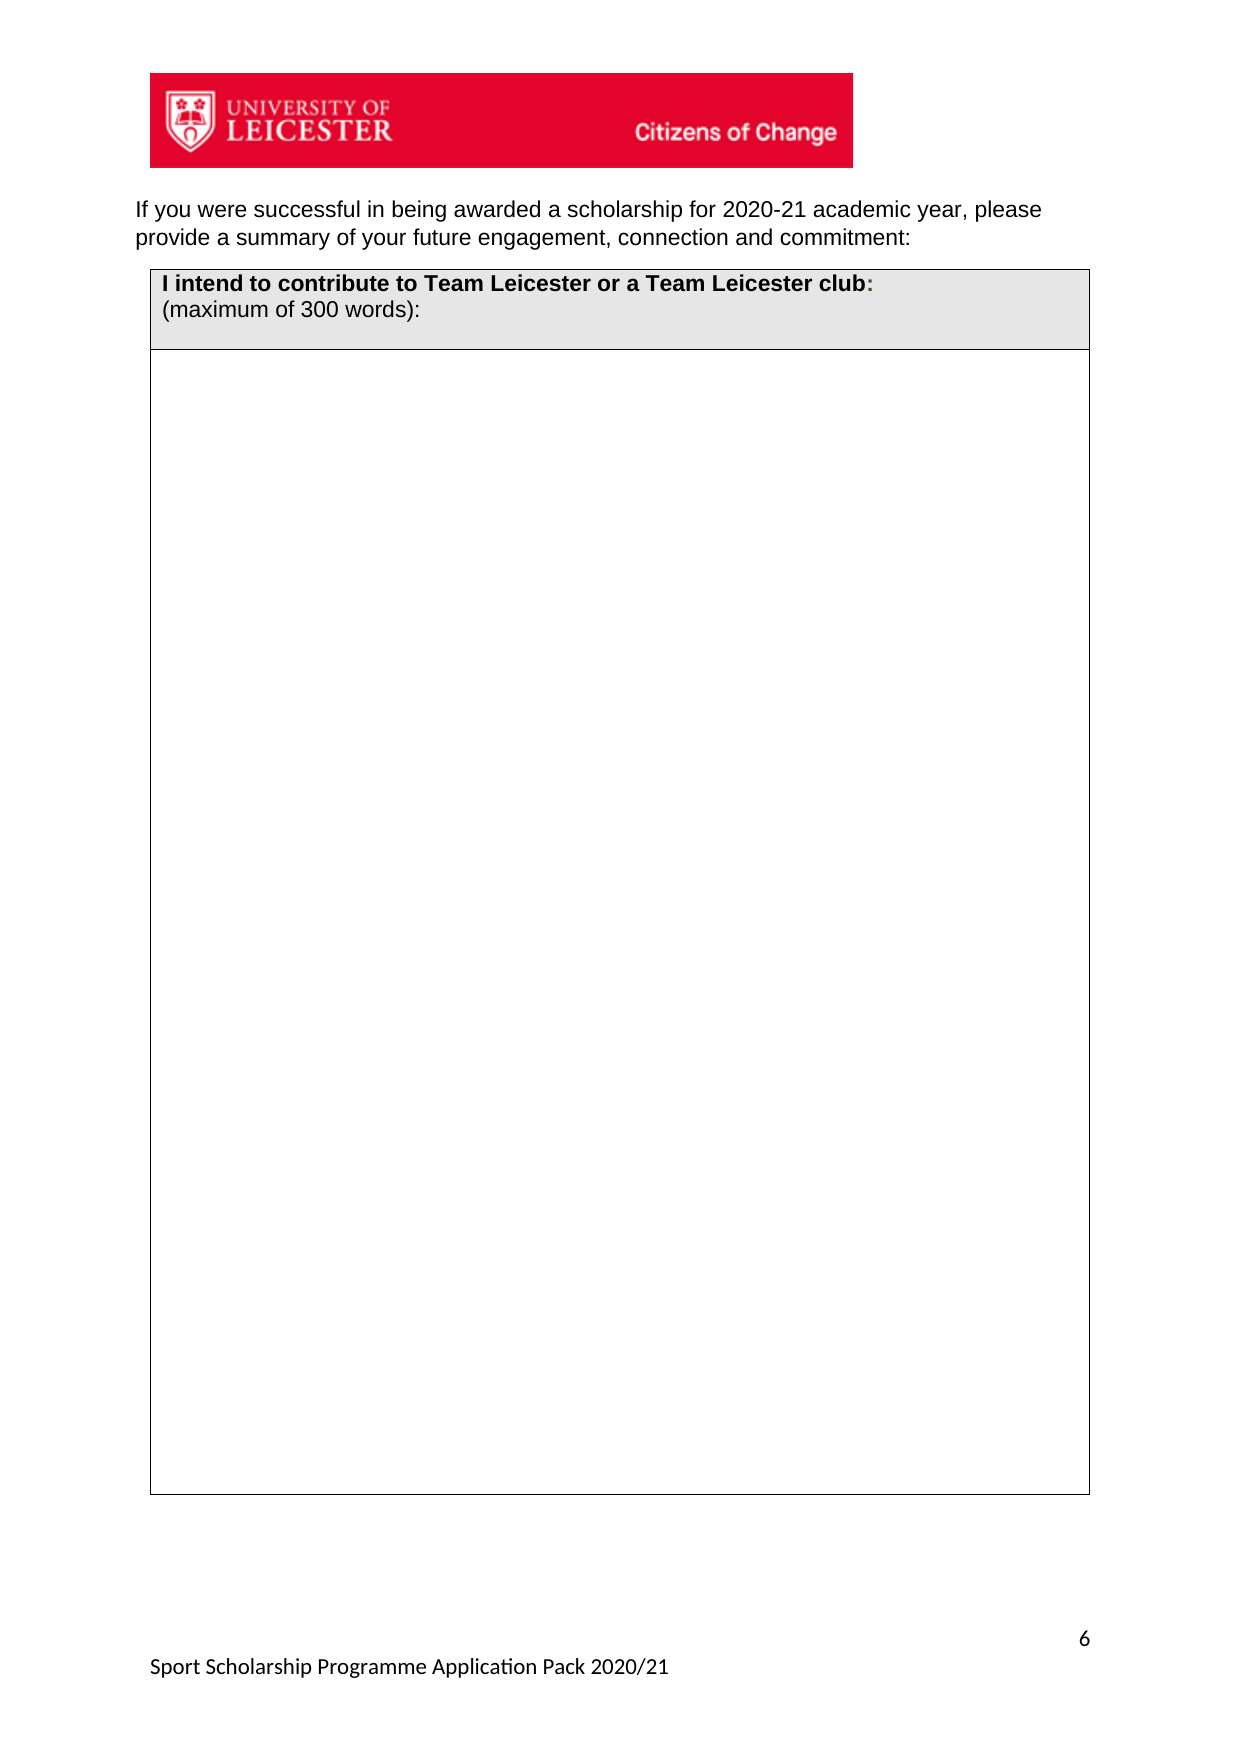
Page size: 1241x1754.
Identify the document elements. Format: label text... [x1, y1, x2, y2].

table_cell [151, 350, 1089, 1494]
picture [150, 73, 854, 168]
text If you were successful in being awarded a scholarship for 2020-21 academic year, please provide a summary of your future engagement, connection and commitment: [135, 196, 1090, 250]
table_header I intend to contribute to Team Leicester or a Team Leicester club: (maximum of 300 words): [151, 270, 1089, 349]
